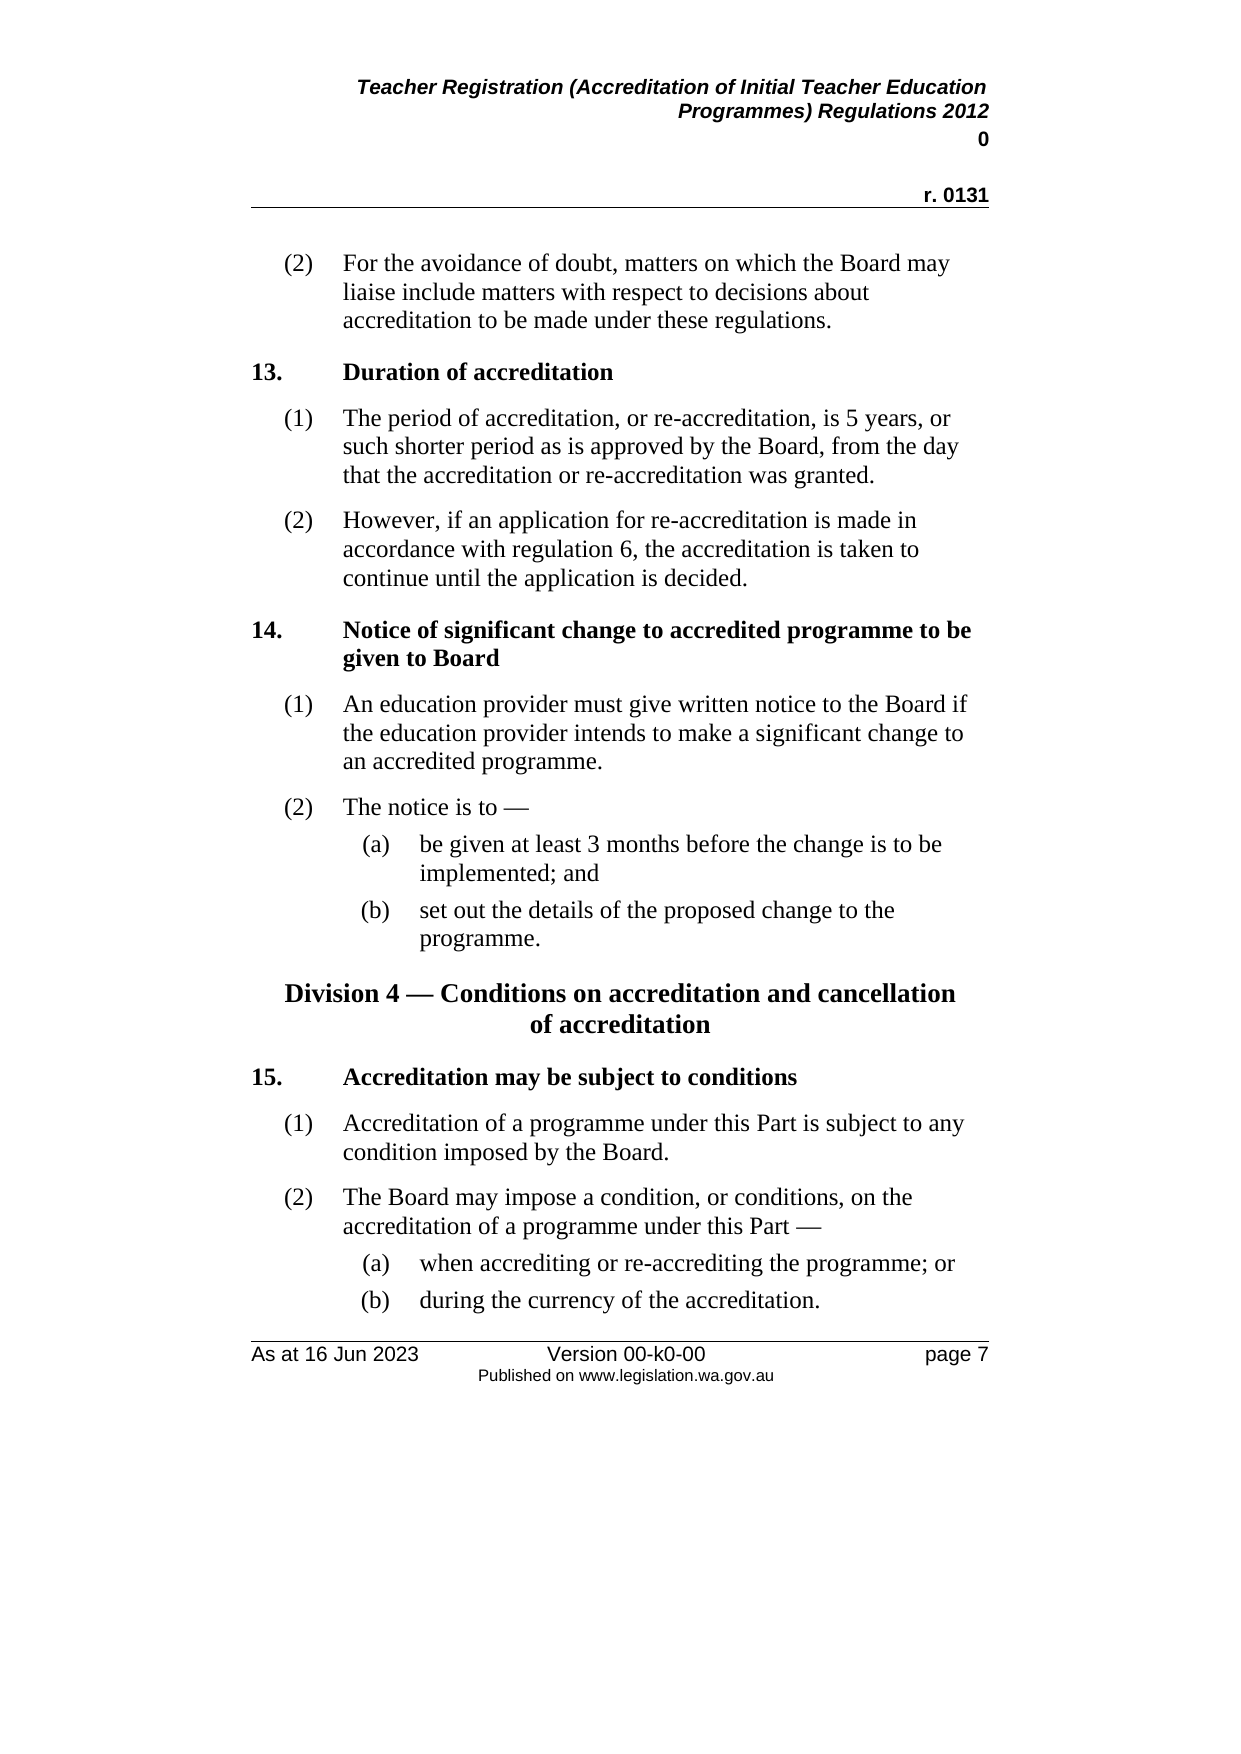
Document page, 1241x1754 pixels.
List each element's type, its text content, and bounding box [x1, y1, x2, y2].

subtitle Division 4 — Conditions on accreditation and cancellation of accreditation [251, 977, 989, 1039]
text (1) An education provider must give written notice to the Board if the education provider intends to make a significant change to an accredited programme. [251, 689, 989, 775]
subtitle 14. Notice of significant change to accredited programme to be given to Board [251, 615, 989, 672]
subtitle 13. Duration of accreditation [251, 357, 989, 386]
text (b) set out the details of the proposed change to the programme. [251, 895, 989, 952]
text (1) Accreditation of a programme under this Part is subject to any condition imposed by the Board. [251, 1108, 989, 1165]
text (2) However, if an application for re-accreditation is made in accordance with regulation 6, the accreditation is taken to continue until the application is decided. [251, 506, 989, 592]
text (1) The period of accreditation, or re-accreditation, is 5 years, or such shorter period as is approved by the Board, from the day that the accreditation or re-accreditation was granted. [251, 403, 989, 489]
text (a) when accrediting or re-accrediting the programme; or [251, 1248, 989, 1277]
text (2) For the avoidance of doubt, matters on which the Board may liaise include matters with respect to decisions about accreditation to be made under these regulations. [251, 248, 989, 334]
text (b) during the currency of the accreditation. [251, 1285, 989, 1314]
text (2) The notice is to — [251, 792, 989, 821]
text (2) The Board may impose a condition, or conditions, on the accreditation of a programme under this Part — [251, 1182, 989, 1239]
subtitle 15. Accreditation may be subject to conditions [251, 1062, 989, 1091]
text (a) be given at least 3 months before the change is to be implemented; and [251, 829, 989, 886]
